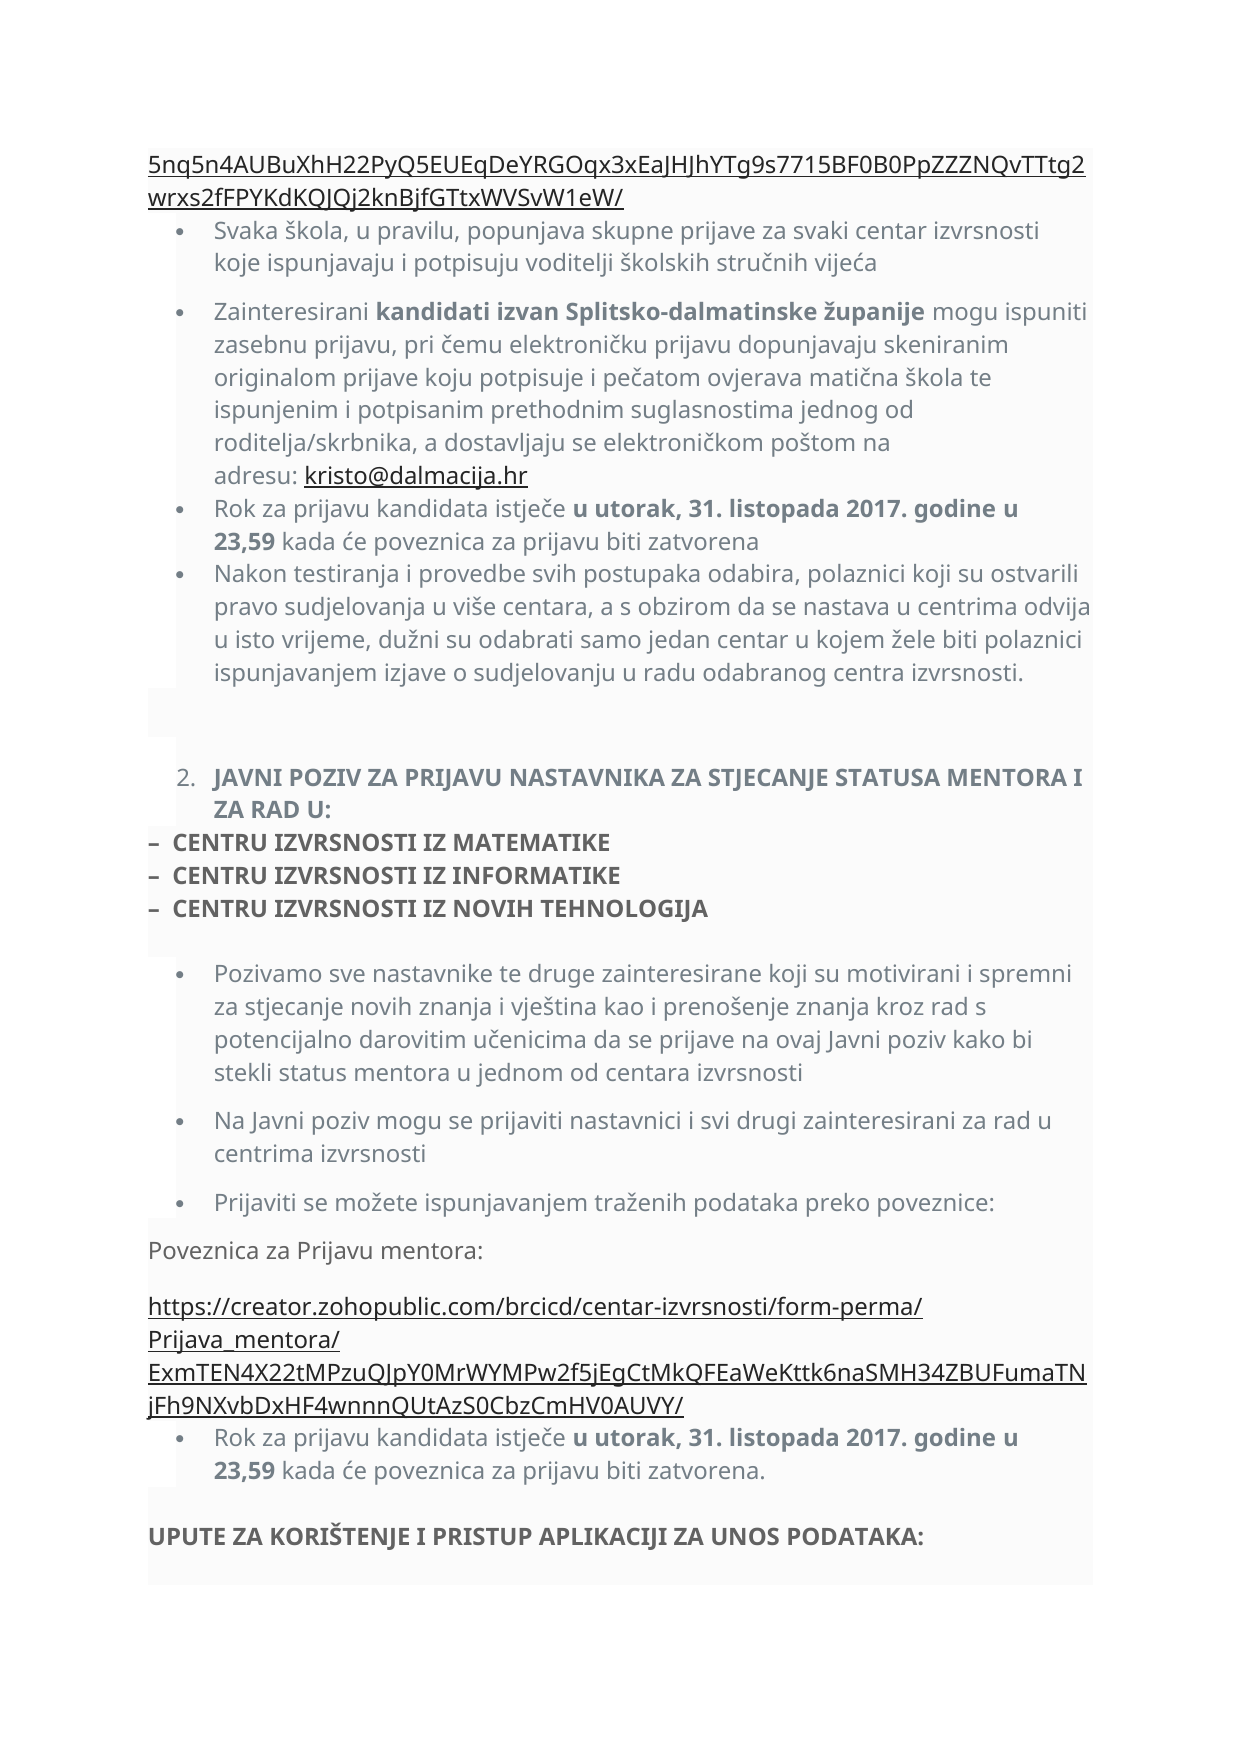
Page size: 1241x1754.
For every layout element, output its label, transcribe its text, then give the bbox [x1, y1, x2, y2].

list Rok za prijavu kandidata istječe u utorak, 31. listopada 2017. godine u 23,59 kada će poveznica za prijavu biti zatvorena. [176, 1421, 1093, 1487]
list Prijaviti se možete ispunjavanjem traženih podataka preko poveznice: [176, 1185, 1093, 1218]
text UPUTE ZA KORIŠTENJE I PRISTUP APLIKACIJI ZA UNOS PODATAKA: [148, 1519, 1093, 1552]
list Nakon testiranja i provedbe svih postupaka odabira, polaznici koji su ostvarili pravo sudjelovanja u više centara, a s obzirom da se nastava u centrima odvija u isto vrijeme, dužni su odabrati samo jedan centar u kojem žele biti polaznici ispunjavanjem izjave o sudjelovanju u radu odabranog centra izvrsnosti. [176, 557, 1093, 688]
list Rok za prijavu kandidata istječe u utorak, 31. listopada 2017. godine u 23,59 kada će poveznica za prijavu biti zatvorena [176, 491, 1093, 557]
list JAVNI POZIV ZA PRIJAVU NASTAVNIKA ZA STJECANJE STATUSA MENTORA I ZA RAD U: [176, 760, 1093, 826]
text Poveznica za Prijavu mentora: [148, 1233, 1093, 1266]
text – CENTRU IZVRSNOSTI IZ NOVIH TEHNOLOGIJA [148, 891, 1093, 924]
list Na Javni poziv mogu se prijaviti nastavnici i svi drugi zainteresirani za rad u centrima izvrsnosti [176, 1104, 1093, 1169]
list Pozivamo sve nastavnike te druge zainteresirane koji su motivirani i spremni za stjecanje novih znanja i vještina kao i prenošenje znanja kroz rad s potencijalno darovitim učenicima da se prijave na ovaj Javni poziv kako bi stekli status mentora u jednom od centara izvrsnosti [176, 957, 1093, 1088]
text – CENTRU IZVRSNOSTI IZ MATEMATIKE [148, 826, 1093, 858]
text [148, 148, 1093, 213]
text – CENTRU IZVRSNOSTI IZ INFORMATIKE [148, 858, 1093, 891]
list Svaka škola, u pravilu, popunjava skupne prijave za svaki centar izvrsnosti koje ispunjavaju i potpisuju voditelji školskih stručnih vijeća [176, 213, 1093, 279]
list Zainteresirani kandidati izvan Splitsko-dalmatinske županije mogu ispuniti zasebnu prijavu, pri čemu elektroničku prijavu dopunjavaju skeniranim originalom prijave koju potpisuje i pečatom ovjerava matična škola te ispunjenim i potpisanim prethodnim suglasnostima jednog od roditelja/skrbnika, a dostavljaju se elektroničkom poštom na adresu: kristo@dalmacija.hr [176, 294, 1093, 491]
text https://creator.zohopublic.com/brcicd/centar-izvrsnosti/form-perma/Prijava_mentora/ExmTEN4X22tMPzuQJpY0MrWYMPw2f5jEgCtMkQFEaWeKttk6naSMH34ZBUFumaTNjFh9NXvbDxHF4wnnnQUtAzS0CbzCmHV0AUVY/ [148, 1290, 1093, 1421]
